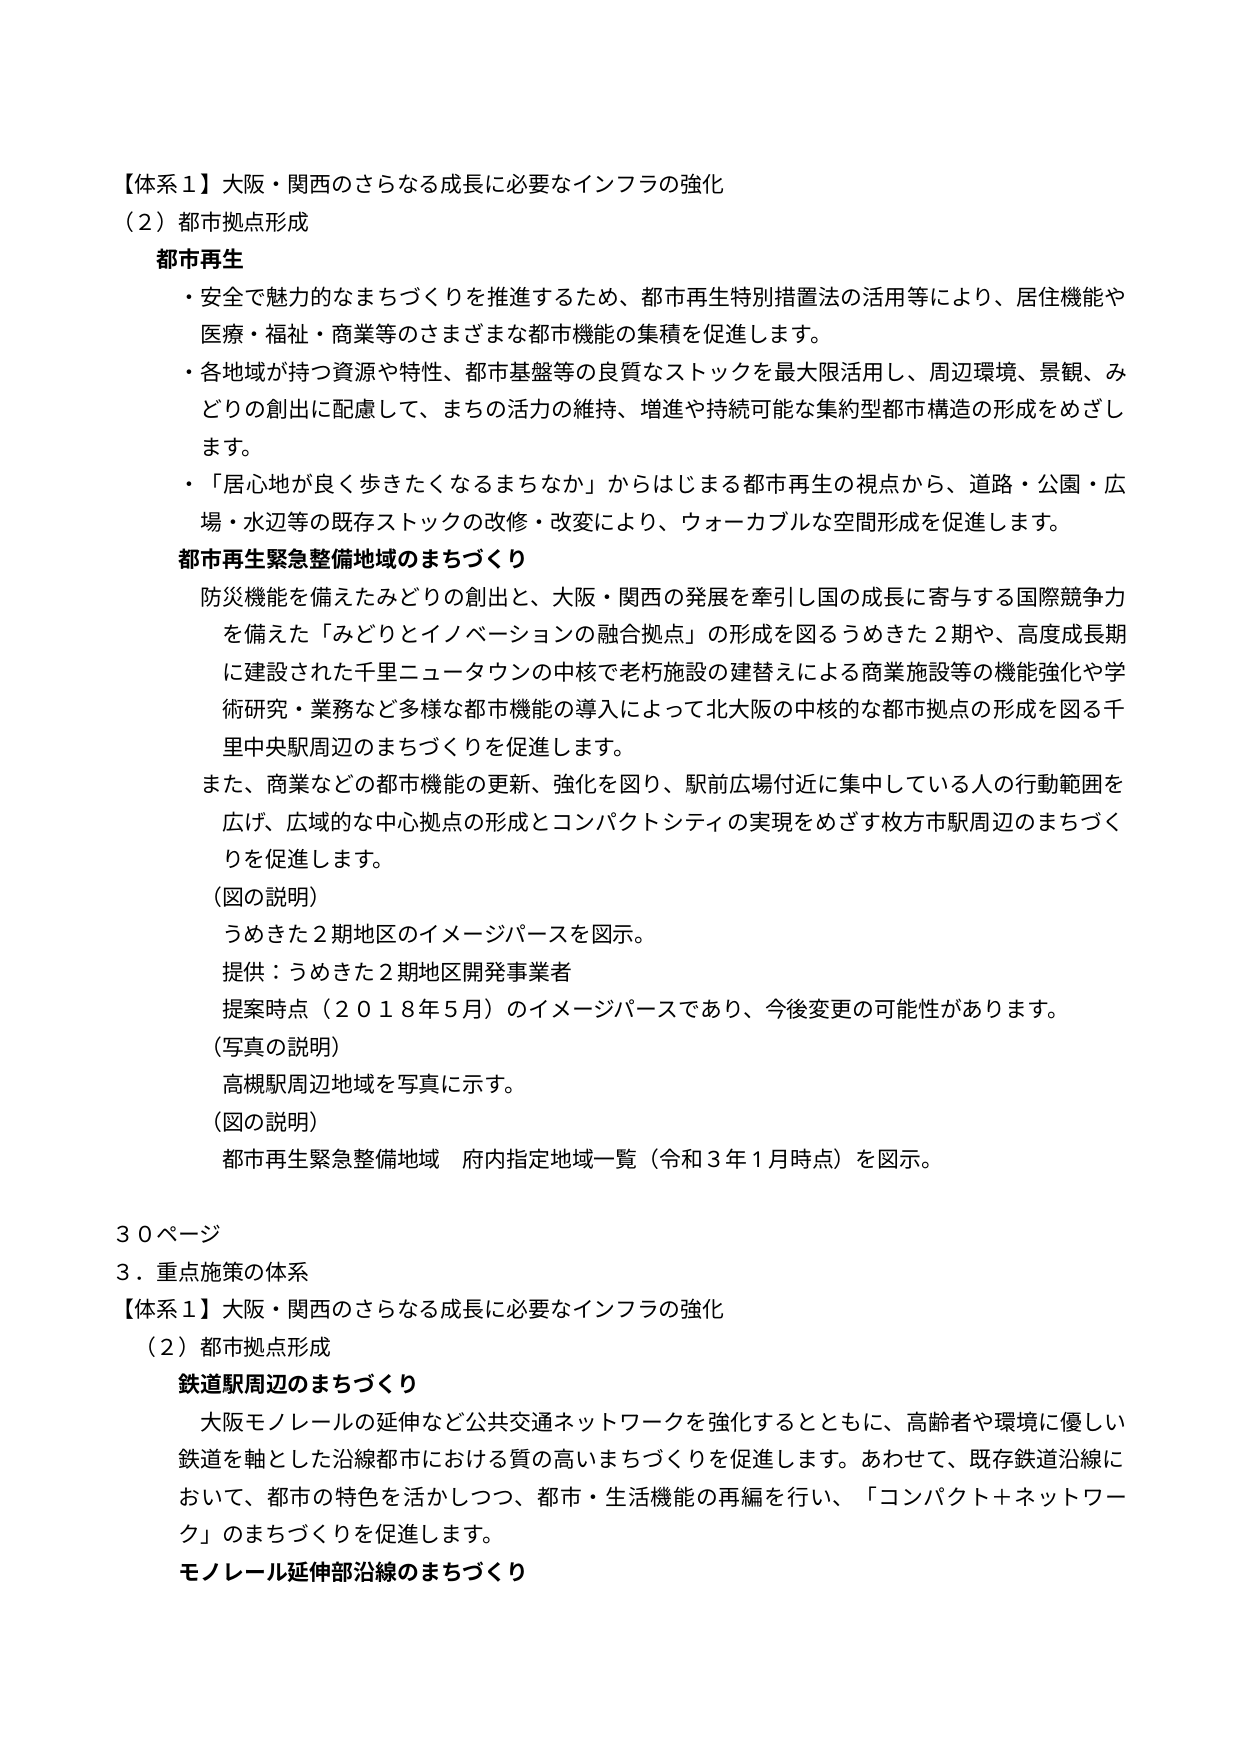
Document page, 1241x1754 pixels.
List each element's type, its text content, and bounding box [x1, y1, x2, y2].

text 提案時点（２０１８年５月）のイメージパースであり、今後変更の可能性があります。 [112, 989, 1128, 1027]
text 【体系１】大阪・関西のさらなる成長に必要なインフラの強化 [112, 1289, 1128, 1327]
text 鉄道駅周辺のまちづくり [112, 1364, 1128, 1402]
text 都市再生緊急整備地域のまちづくり [112, 539, 1128, 577]
text また、商業などの都市機能の更新、強化を図り、駅前広場付近に集中している人の行動範囲を広げ、広域的な中心拠点の形成とコンパクトシティの実現をめざす枚方市駅周辺のまちづくりを促進します。 [200, 764, 1128, 877]
text 【体系１】大阪・関西のさらなる成長に必要なインフラの強化 [112, 164, 1128, 202]
text 都市再生緊急整備地域 府内指定地域一覧（令和３年1月時点）を図示。 [112, 1139, 1128, 1177]
text ３．重点施策の体系 [112, 1252, 1128, 1289]
text ３０ページ [112, 1214, 1128, 1252]
text モノレール延伸部沿線のまちづくり [112, 1552, 1128, 1589]
text ・「居心地が良く歩きたくなるまちなか」からはじまる都市再生の視点から、道路・公園・広場・水辺等の既存ストックの改修・改変により、ウォーカブルな空間形成を促進します。 [178, 464, 1128, 539]
text （図の説明） [112, 1102, 1128, 1139]
text （写真の説明） [112, 1027, 1128, 1064]
text （２）都市拠点形成 [112, 202, 1128, 239]
text 高槻駅周辺地域を写真に示す。 [112, 1064, 1128, 1102]
text ・各地域が持つ資源や特性、都市基盤等の良質なストックを最大限活用し、周辺環境、景観、みどりの創出に配慮して、まちの活力の維持、増進や持続可能な集約型都市構造の形成をめざします。 [178, 352, 1128, 464]
text ・安全で魅力的なまちづくりを推進するため、都市再生特別措置法の活用等により、居住機能や医療・福祉・商業等のさまざまな都市機能の集積を促進します。 [178, 277, 1128, 352]
text （図の説明） [112, 877, 1128, 914]
text 提供：うめきた２期地区開発事業者 [112, 952, 1128, 989]
text 都市再生 [112, 239, 1128, 277]
text （２）都市拠点形成 [112, 1327, 1128, 1364]
text うめきた２期地区のイメージパースを図示。 [112, 914, 1128, 952]
text 防災機能を備えたみどりの創出と、大阪・関西の発展を牽引し国の成長に寄与する国際競争力を備えた「みどりとイノベーションの融合拠点」の形成を図るうめきた2期や、高度成長期に建設された千里ニュータウンの中核で老朽施設の建替えによる商業施設等の機能強化や学術研究・業務など多様な都市機能の導入によって北大阪の中核的な都市拠点の形成を図る千里中央駅周辺のまちづくりを促進します。 [200, 577, 1128, 764]
text 大阪モノレールの延伸など公共交通ネットワークを強化するとともに、高齢者や環境に優しい鉄道を軸とした沿線都市における質の高いまちづくりを促進します。あわせて、既存鉄道沿線において、都市の特色を活かしつつ、都市・生活機能の再編を行い、「コンパクト＋ネットワーク」のまちづくりを促進します。 [178, 1402, 1128, 1552]
